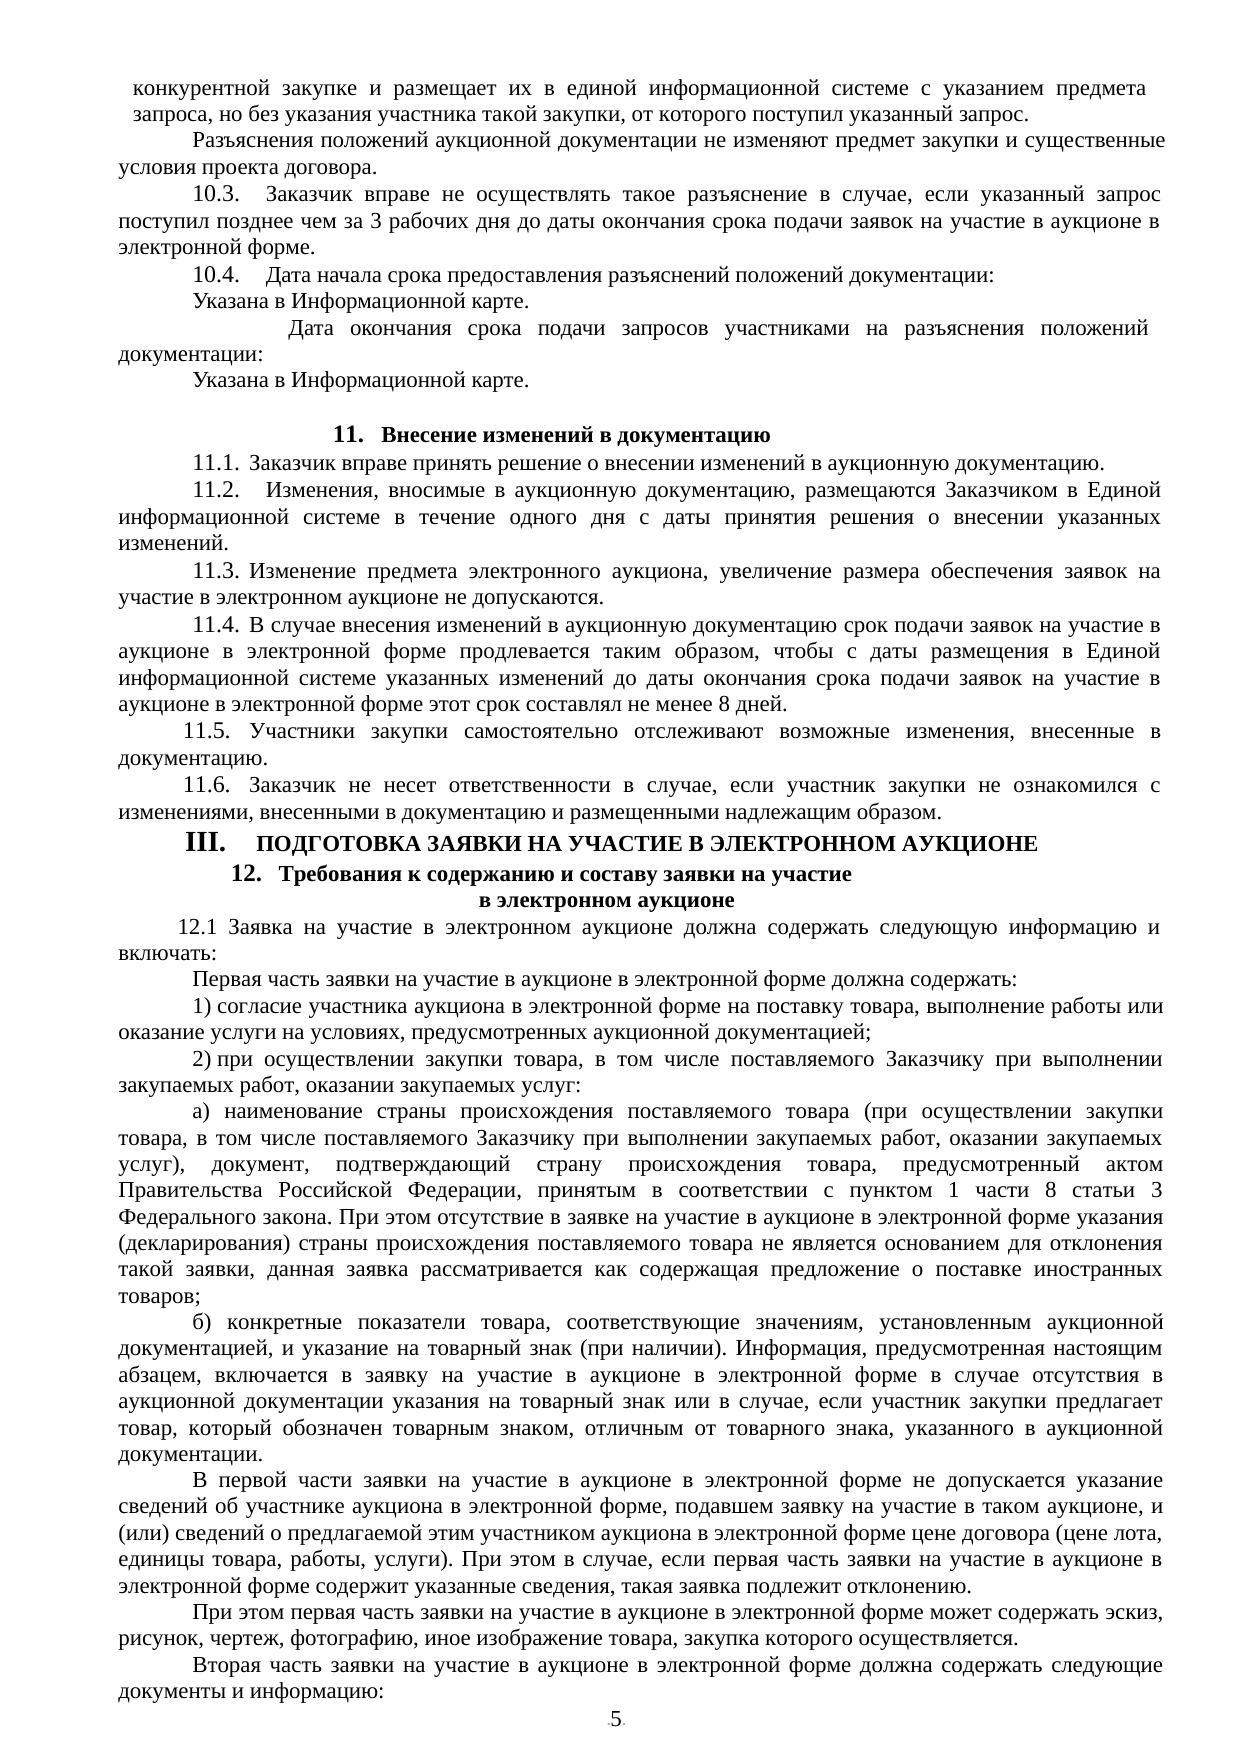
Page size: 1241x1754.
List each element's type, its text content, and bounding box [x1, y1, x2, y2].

text в электронном аукционе [478, 886, 1162, 913]
text Разъяснения положений аукционной документации не изменяют предмет закупки и существенные условия проекта договора. [118, 127, 1167, 179]
list Заказчик вправе принять решение о внесении изменений в аукционную документацию. [118, 448, 1162, 475]
list Внесение изменений в документацию [333, 419, 1162, 448]
list В случае внесения изменений в аукционную документацию срок подачи заявок на участие в аукционе в электронной форме продлевается таким образом, чтобы с даты размещения в Единой информационной системе указанных изменений до даты окончания срока подачи заявок на участие в аукционе в электронной форме этот срок составлял не менее 8 дней. [118, 609, 1162, 716]
list ПОДГОТОВКА ЗАЯВКИ НА УЧАСТИЕ В ЭЛЕКТРОННОМ АУКЦИОНЕ [118, 824, 1162, 858]
list Требования к содержанию и составу заявки на участие [231, 858, 1162, 886]
text Дата окончания срока подачи запросов участниками на разъяснения положений документации: [118, 313, 1151, 366]
text Указана в Информационной карте. [118, 366, 1151, 393]
text 1) согласие участника аукциона в электронной форме на поставку товара, выполнение работы или оказание услуги на условиях, предусмотренных аукционной документацией; [118, 992, 1165, 1044]
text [133, 74, 1148, 127]
list Заказчик вправе не осуществлять такое разъяснение в случае, если указанный запрос поступил позднее чем за 3 рабочих дня до даты окончания срока подачи заявок на участие в аукционе в электронной форме. [118, 179, 1162, 259]
text В первой части заявки на участие в аукционе в электронной форме не допускается указание сведений об участнике аукциона в электронной форме, подавшем заявку на участие в таком аукционе, и (или) сведений о предлагаемой этим участником аукциона в электронной форме цене договора (цене лота, единицы товара, работы, услуги). При этом в случае, если первая часть заявки на участие в аукционе в электронной форме содержит указанные сведения, такая заявка подлежит отклонению. [118, 1466, 1165, 1598]
text 2) при осуществлении закупки товара, в том числе поставляемого Заказчику при выполнении закупаемых работ, оказании закупаемых услуг: [118, 1044, 1165, 1097]
list Дата начала срока предоставления разъяснений положений документации: [118, 259, 1151, 287]
text 12.1 Заявка на участие в электронном аукционе должна содержать следующую информацию и включать: [118, 913, 1162, 966]
text Первая часть заявки на участие в аукционе в электронной форме должна содержать: [118, 966, 1165, 992]
list Участники закупки самостоятельно отслеживают возможные изменения, внесенные в документацию. [118, 716, 1162, 770]
list Изменения, вносимые в аукционную документацию, размещаются Заказчиком в Единой информационной системе в течение одного дня с даты принятия решения о внесении указанных изменений. [118, 475, 1162, 556]
text Указана в Информационной карте. [118, 287, 1151, 313]
text При этом первая часть заявки на участие в аукционе в электронной форме может содержать эскиз, рисунок, чертеж, фотографию, иное изображение товара, закупка которого осуществляется. [118, 1598, 1165, 1651]
list Изменение предмета электронного аукциона, увеличение размера обеспечения заявок на участие в электронном аукционе не допускаются. [118, 556, 1162, 609]
text а) наименование страны происхождения поставляемого товара (при осуществлении закупки товара, в том числе поставляемого Заказчику при выполнении закупаемых работ, оказании закупаемых услуг), документ, подтверждающий страну происхождения товара, предусмотренный актом Правительства Российской Федерации, принятым в соответствии с пунктом 1 части 8 статьи 3 Федерального закона. При этом отсутствие в заявке на участие в аукционе в электронной форме указания (декларирования) страны происхождения поставляемого товара не является основанием для отклонения такой заявки, данная заявка рассматривается как содержащая предложение о поставке иностранных товаров; [118, 1097, 1165, 1308]
text б) конкретные показатели товара, соответствующие значениям, установленным аукционной документацией, и указание на товарный знак (при наличии). Информация, предусмотренная настоящим абзацем, включается в заявку на участие в аукционе в электронной форме в случае отсутствия в аукционной документации указания на товарный знак или в случае, если участник закупки предлагает товар, который обозначен товарным знаком, отличным от товарного знака, указанного в аукционной документации. [118, 1308, 1165, 1466]
text Вторая часть заявки на участие в аукционе в электронной форме должна содержать следующие документы и информацию: [118, 1651, 1165, 1703]
list Заказчик не несет ответственности в случае, если участник закупки не ознакомился с изменениями, внесенными в документацию и размещенными надлежащим образом. [118, 770, 1162, 824]
